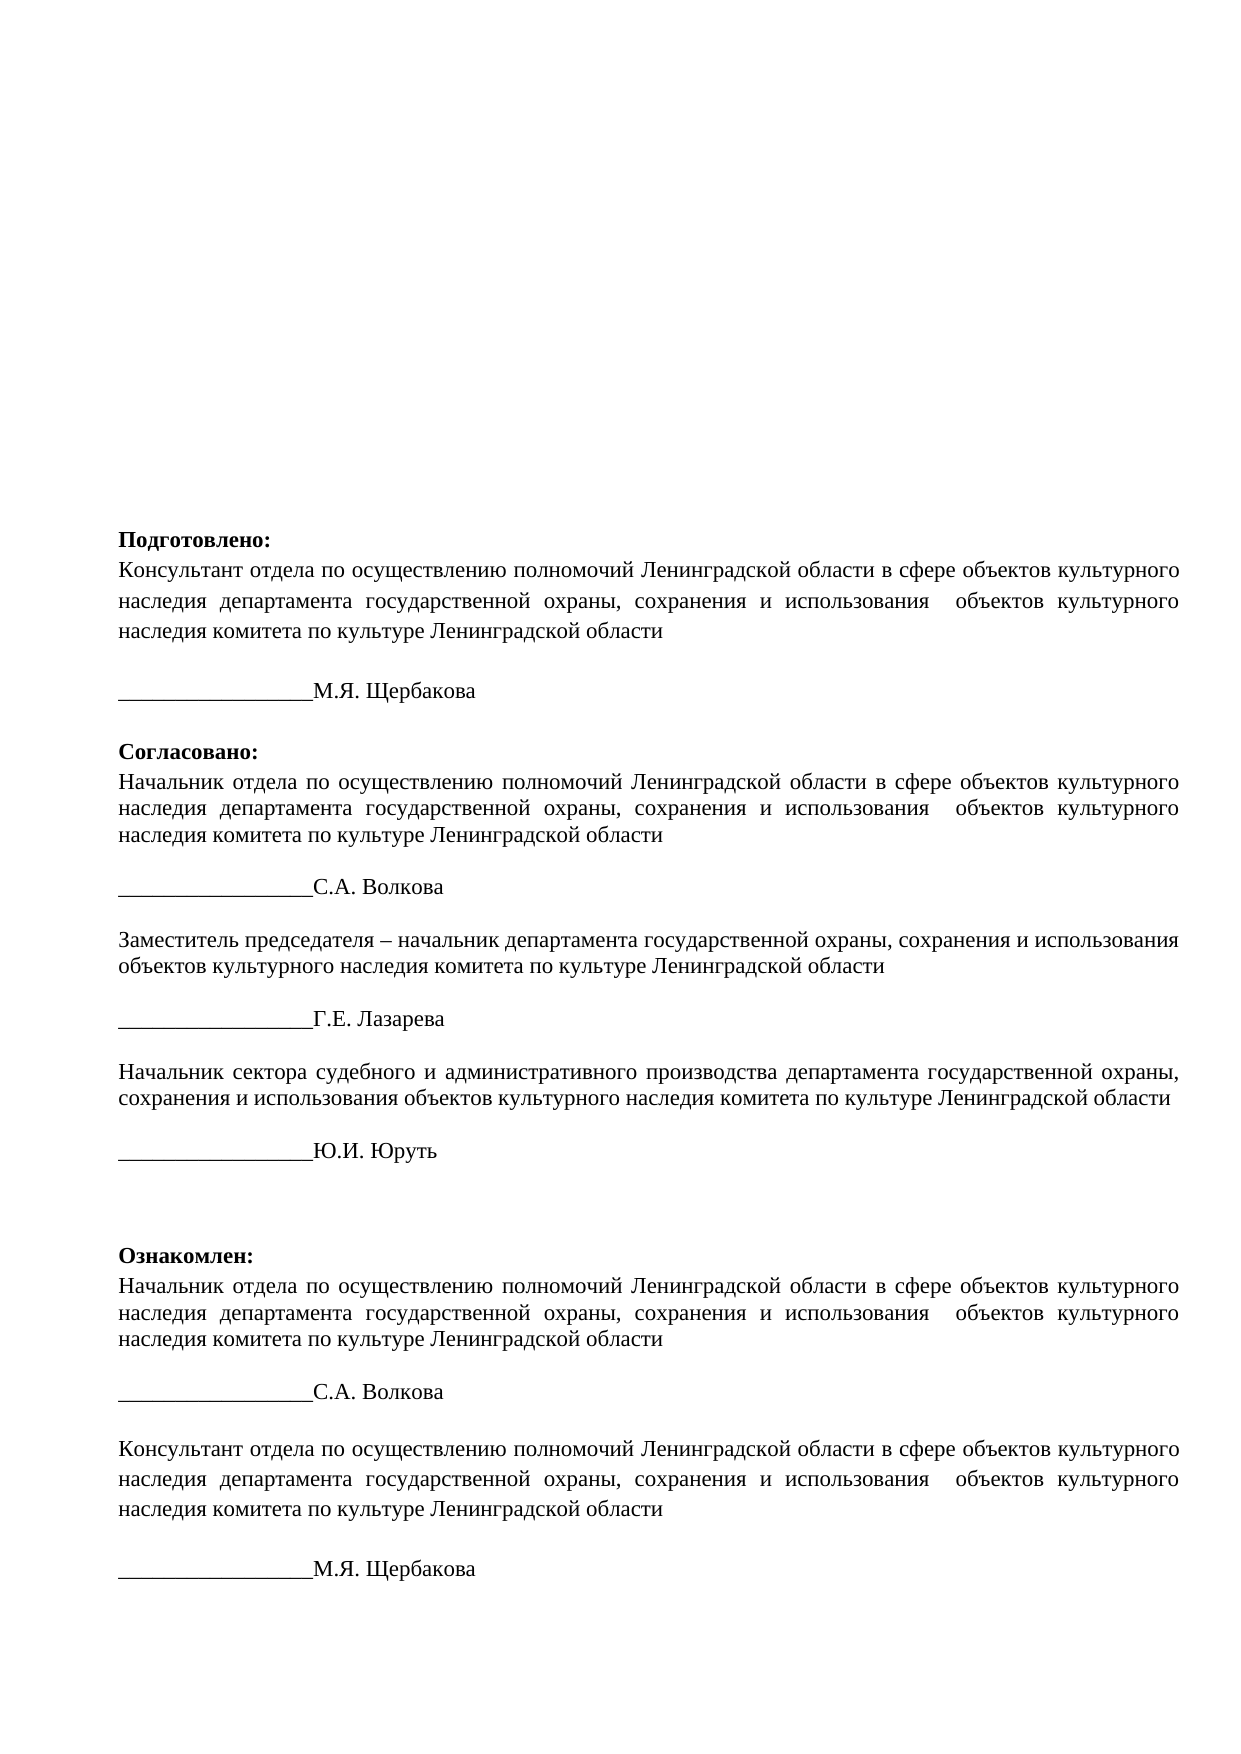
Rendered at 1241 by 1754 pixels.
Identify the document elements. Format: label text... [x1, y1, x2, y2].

text Начальник отдела по осуществлению полномочий Ленинградской области в сфере объектов культурного наследия департамента государственной охраны, сохранения и использования объектов культурного наследия комитета по культуре Ленинградской области [118, 768, 1181, 847]
text Консультант отдела по осуществлению полномочий Ленинградской области в сфере объектов культурного наследия департамента государственной охраны, сохранения и использования объектов культурного наследия комитета по культуре Ленинградской области [118, 557, 1181, 643]
text _________________С.А. Волкова [118, 1378, 1181, 1404]
text _________________М.Я. Щербакова [118, 677, 1181, 704]
text _________________М.Я. Щербакова [118, 1555, 1181, 1582]
text Согласовано: [118, 738, 1181, 764]
text Ознакомлен: [118, 1242, 1181, 1269]
text Подготовлено: [118, 526, 1181, 553]
text Начальник отдела по осуществлению полномочий Ленинградской области в сфере объектов культурного наследия департамента государственной охраны, сохранения и использования объектов культурного наследия комитета по культуре Ленинградской области [118, 1273, 1181, 1352]
text _________________Ю.И. Юруть [118, 1137, 1181, 1163]
text Начальник сектора судебного и административного производства департамента государственной охраны, сохранения и использования объектов культурного наследия комитета по культуре Ленинградской области [118, 1058, 1181, 1111]
text _________________С.А. Волкова [118, 873, 1181, 900]
text Заместитель председателя – начальник департамента государственной охраны, сохранения и использования объектов культурного наследия комитета по культуре Ленинградской области [118, 926, 1181, 979]
text Консультант отдела по осуществлению полномочий Ленинградской области в сфере объектов культурного наследия департамента государственной охраны, сохранения и использования объектов культурного наследия комитета по культуре Ленинградской области [118, 1434, 1181, 1521]
text _________________Г.Е. Лазарева [118, 1005, 1181, 1032]
